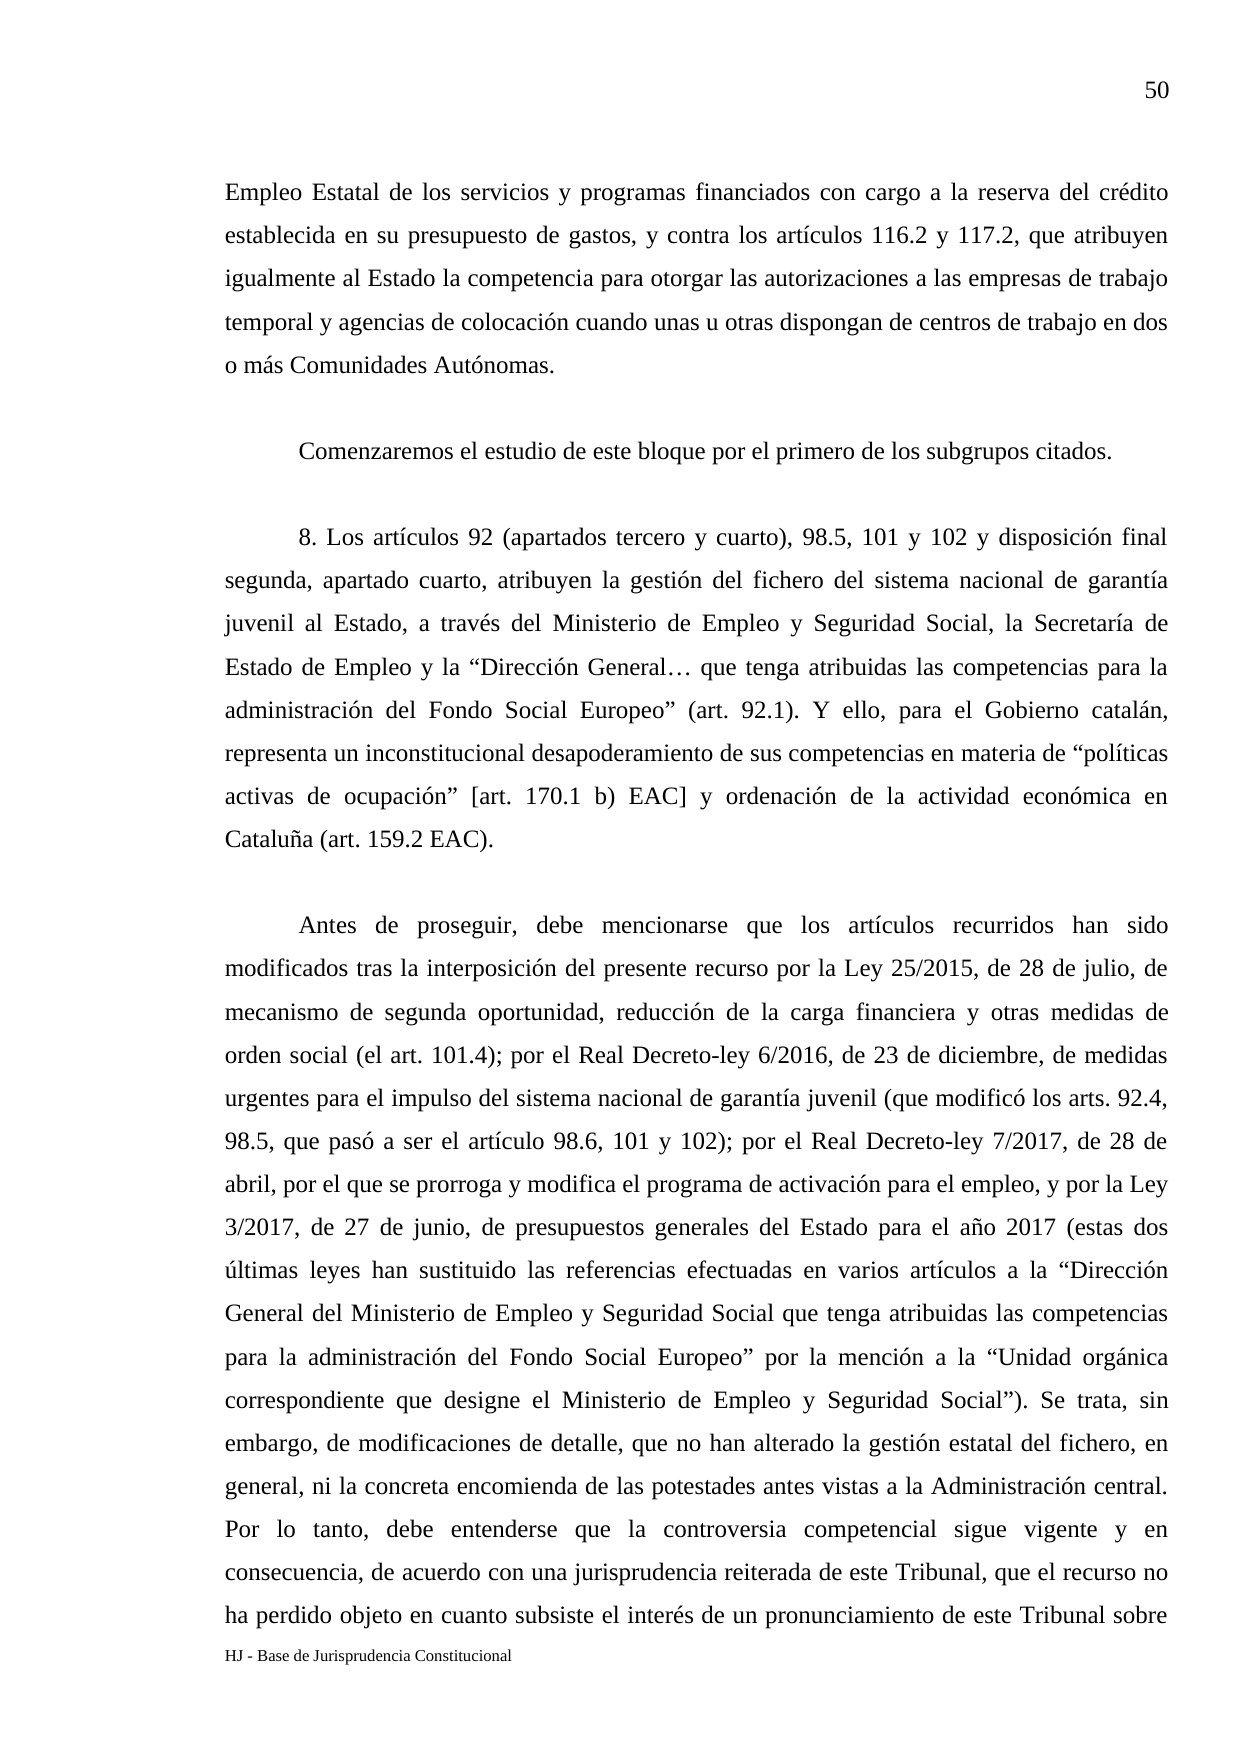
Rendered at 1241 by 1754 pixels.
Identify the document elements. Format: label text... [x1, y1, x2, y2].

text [224, 177, 1169, 378]
text Comenzaremos el estudio de este bloque por el primero de los subgrupos citados. [224, 436, 1169, 465]
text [224, 910, 1169, 1629]
text 8. Los artículos 92 (apartados tercero y cuarto), 98.5, 101 y 102 y disposición final segunda, apartado cuarto, atribuyen la gestión del fichero del sistema nacional de garantía juvenil al Estado, a través del Ministerio de Empleo y Seguridad Social, la Secretaría de Estado de Empleo y la “Dirección General… que tenga atribuidas las competencias para la administración del Fondo Social Europeo” (art. 92.1). Y ello, para el Gobierno catalán, representa un inconstitucional desapoderamiento de sus competencias en materia de “políticas activas de ocupación” [art. 170.1 b) EAC] y ordenación de la actividad económica en Cataluña (art. 159.2 EAC). [224, 522, 1169, 853]
